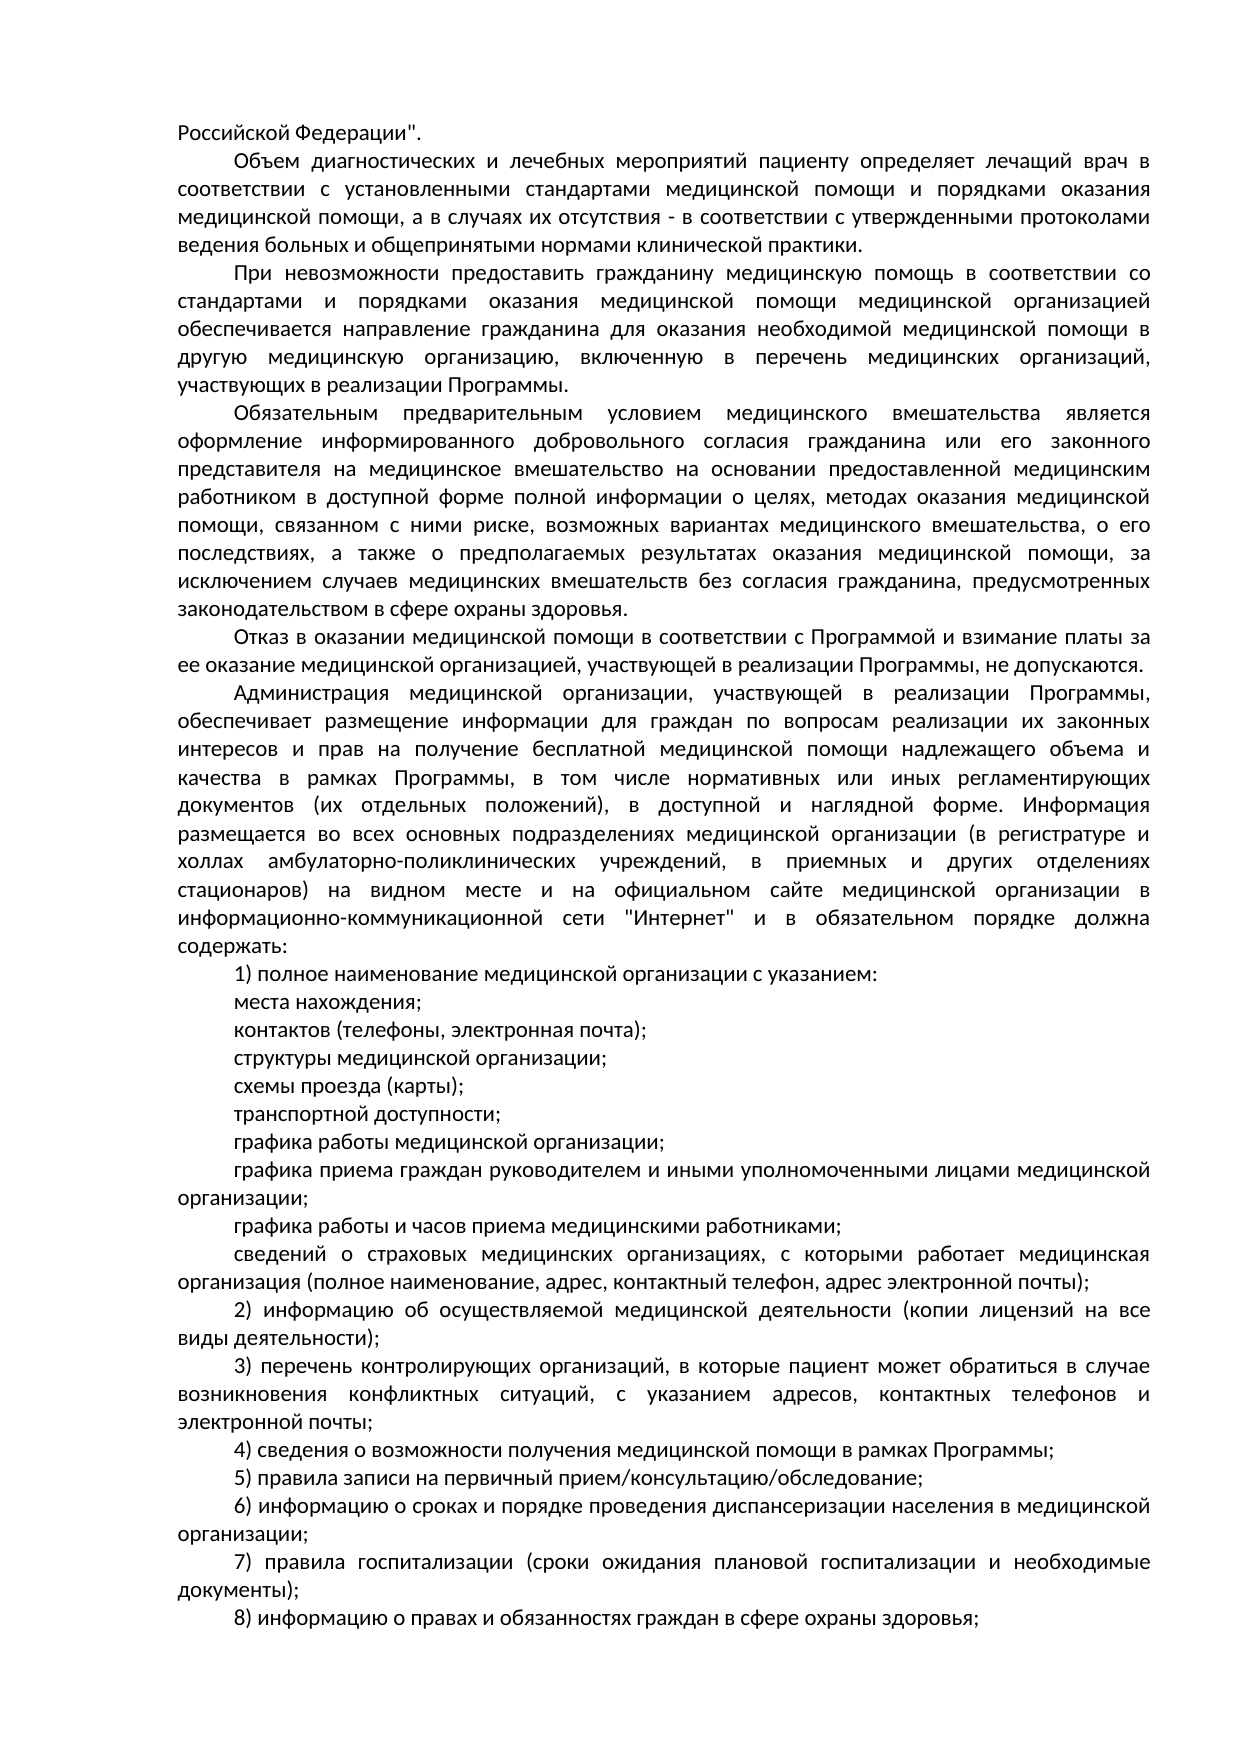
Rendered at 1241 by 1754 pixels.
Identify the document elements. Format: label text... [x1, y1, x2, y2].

text При невозможности предоставить гражданину медицинскую помощь в соответствии со стандартами и порядками оказания медицинской помощи медицинской организацией обеспечивается направление гражданина для оказания необходимой медицинской помощи в другую медицинскую организацию, включенную в перечень медицинских организаций, участвующих в реализации Программы. [177, 258, 1152, 398]
text Администрация медицинской организации, участвующей в реализации Программы, обеспечивает размещение информации для граждан по вопросам реализации их законных интересов и прав на получение бесплатной медицинской помощи надлежащего объема и качества в рамках Программы, в том числе нормативных или иных регламентирующих документов (их отдельных положений), в доступной и наглядной форме. Информация размещается во всех основных подразделениях медицинской организации (в регистратуре и холлах амбулаторно-поликлинических учреждений, в приемных и других отделениях стационаров) на видном месте и на официальном сайте медицинской организации в информационно-коммуникационной сети "Интернет" и в обязательном порядке должна содержать: [177, 678, 1152, 959]
text структуры медицинской организации; [177, 1043, 1152, 1071]
text транспортной доступности; [177, 1099, 1152, 1127]
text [177, 118, 1152, 146]
text контактов (телефоны, электронная почта); [177, 1015, 1152, 1043]
text графика работы медицинской организации; [177, 1127, 1152, 1155]
text 6) информацию о сроках и порядке проведения диспансеризации населения в медицинской организации; [177, 1491, 1152, 1547]
text Объем диагностических и лечебных мероприятий пациенту определяет лечащий врач в соответствии с установленными стандартами медицинской помощи и порядками оказания медицинской помощи, а в случаях их отсутствия - в соответствии с утвержденными протоколами ведения больных и общепринятыми нормами клинической практики. [177, 146, 1152, 258]
text 2) информацию об осуществляемой медицинской деятельности (копии лицензий на все виды деятельности); [177, 1295, 1152, 1351]
text 3) перечень контролирующих организаций, в которые пациент может обратиться в случае возникновения конфликтных ситуаций, с указанием адресов, контактных телефонов и электронной почты; [177, 1351, 1152, 1435]
text 4) сведения о возможности получения медицинской помощи в рамках Программы; [177, 1435, 1152, 1463]
text схемы проезда (карты); [177, 1071, 1152, 1099]
text Обязательным предварительным условием медицинского вмешательства является оформление информированного добровольного согласия гражданина или его законного представителя на медицинское вмешательство на основании предоставленной медицинским работником в доступной форме полной информации о целях, методах оказания медицинской помощи, связанном с ними риске, возможных вариантах медицинского вмешательства, о его последствиях, а также о предполагаемых результатах оказания медицинской помощи, за исключением случаев медицинских вмешательств без согласия гражданина, предусмотренных законодательством в сфере охраны здоровья. [177, 398, 1152, 622]
text Отказ в оказании медицинской помощи в соответствии с Программой и взимание платы за ее оказание медицинской организацией, участвующей в реализации Программы, не допускаются. [177, 622, 1152, 678]
text 7) правила госпитализации (сроки ожидания плановой госпитализации и необходимые документы); [177, 1547, 1152, 1603]
text места нахождения; [177, 987, 1152, 1015]
text графика работы и часов приема медицинскими работниками; [177, 1211, 1152, 1239]
text 8) информацию о правах и обязанностях граждан в сфере охраны здоровья; [177, 1603, 1152, 1631]
text сведений о страховых медицинских организациях, с которыми работает медицинская организация (полное наименование, адрес, контактный телефон, адрес электронной почты); [177, 1239, 1152, 1295]
text 1) полное наименование медицинской организации с указанием: [177, 959, 1152, 987]
text 5) правила записи на первичный прием/консультацию/обследование; [177, 1463, 1152, 1491]
text графика приема граждан руководителем и иными уполномоченными лицами медицинской организации; [177, 1155, 1152, 1211]
